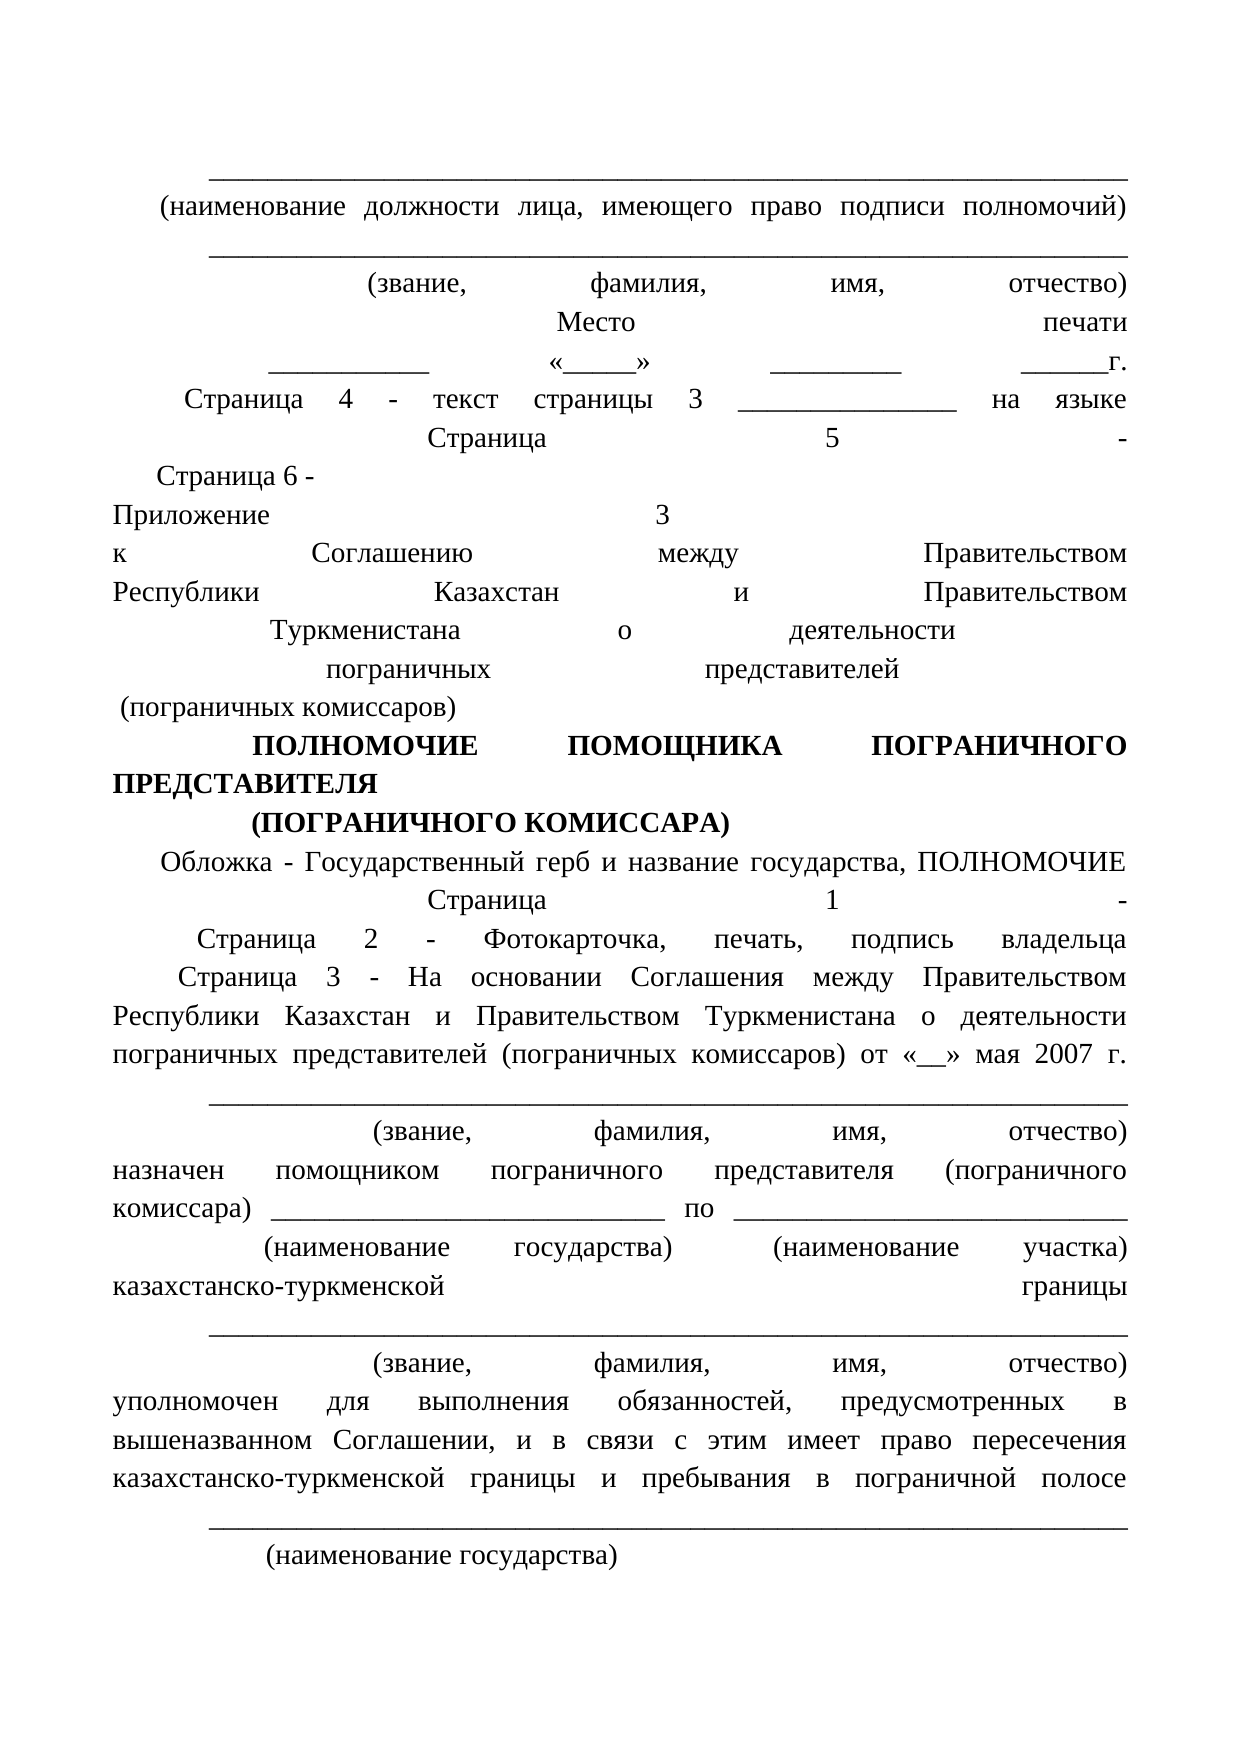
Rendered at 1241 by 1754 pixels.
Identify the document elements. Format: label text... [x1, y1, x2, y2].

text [112, 150, 1128, 492]
text Обложка - Государственный герб и название государства, ПОЛНОМОЧИЕ Страница 1 - Страница 2 - Фотокарточка, печать, подпись владельца Страница 3 - На основании Соглашения между Правительством Республики Казахстан и Правительством Туркменистана о деятельности пограничных представителей (пограничных комиссаров) от «__» мая 2007 г. _______________________________________________________________ (звание, фамилия, имя, отчество) назначен помощником пограничного представителя (пограничного комиссара) ___________________________ по ___________________________ (наименование государства) (наименование участка) казахстанско-туркменской границы _______________________________________________________________ (звание, фамилия, имя, отчество) уполномочен для выполнения обязанностей, предусмотренных в вышеназванном Соглашении, и в связи с этим имеет право пересечения казахстанско-туркменской границы и пребывания в пограничной полосе _______________________________________________________________ (наименование государства) [112, 844, 1128, 1571]
text Приложение 3 к Соглашению между Правительством Республики Казахстан и Правительством Туркменистана о деятельности пограничных представителей (пограничных комиссаров) [112, 497, 1128, 723]
text ПОЛНОМОЧИЕ ПОМОЩНИКА ПОГРАНИЧНОГО ПРЕДСТАВИТЕЛЯ (ПОГРАНИЧНОГО КОМИССАРА) [112, 728, 1128, 839]
